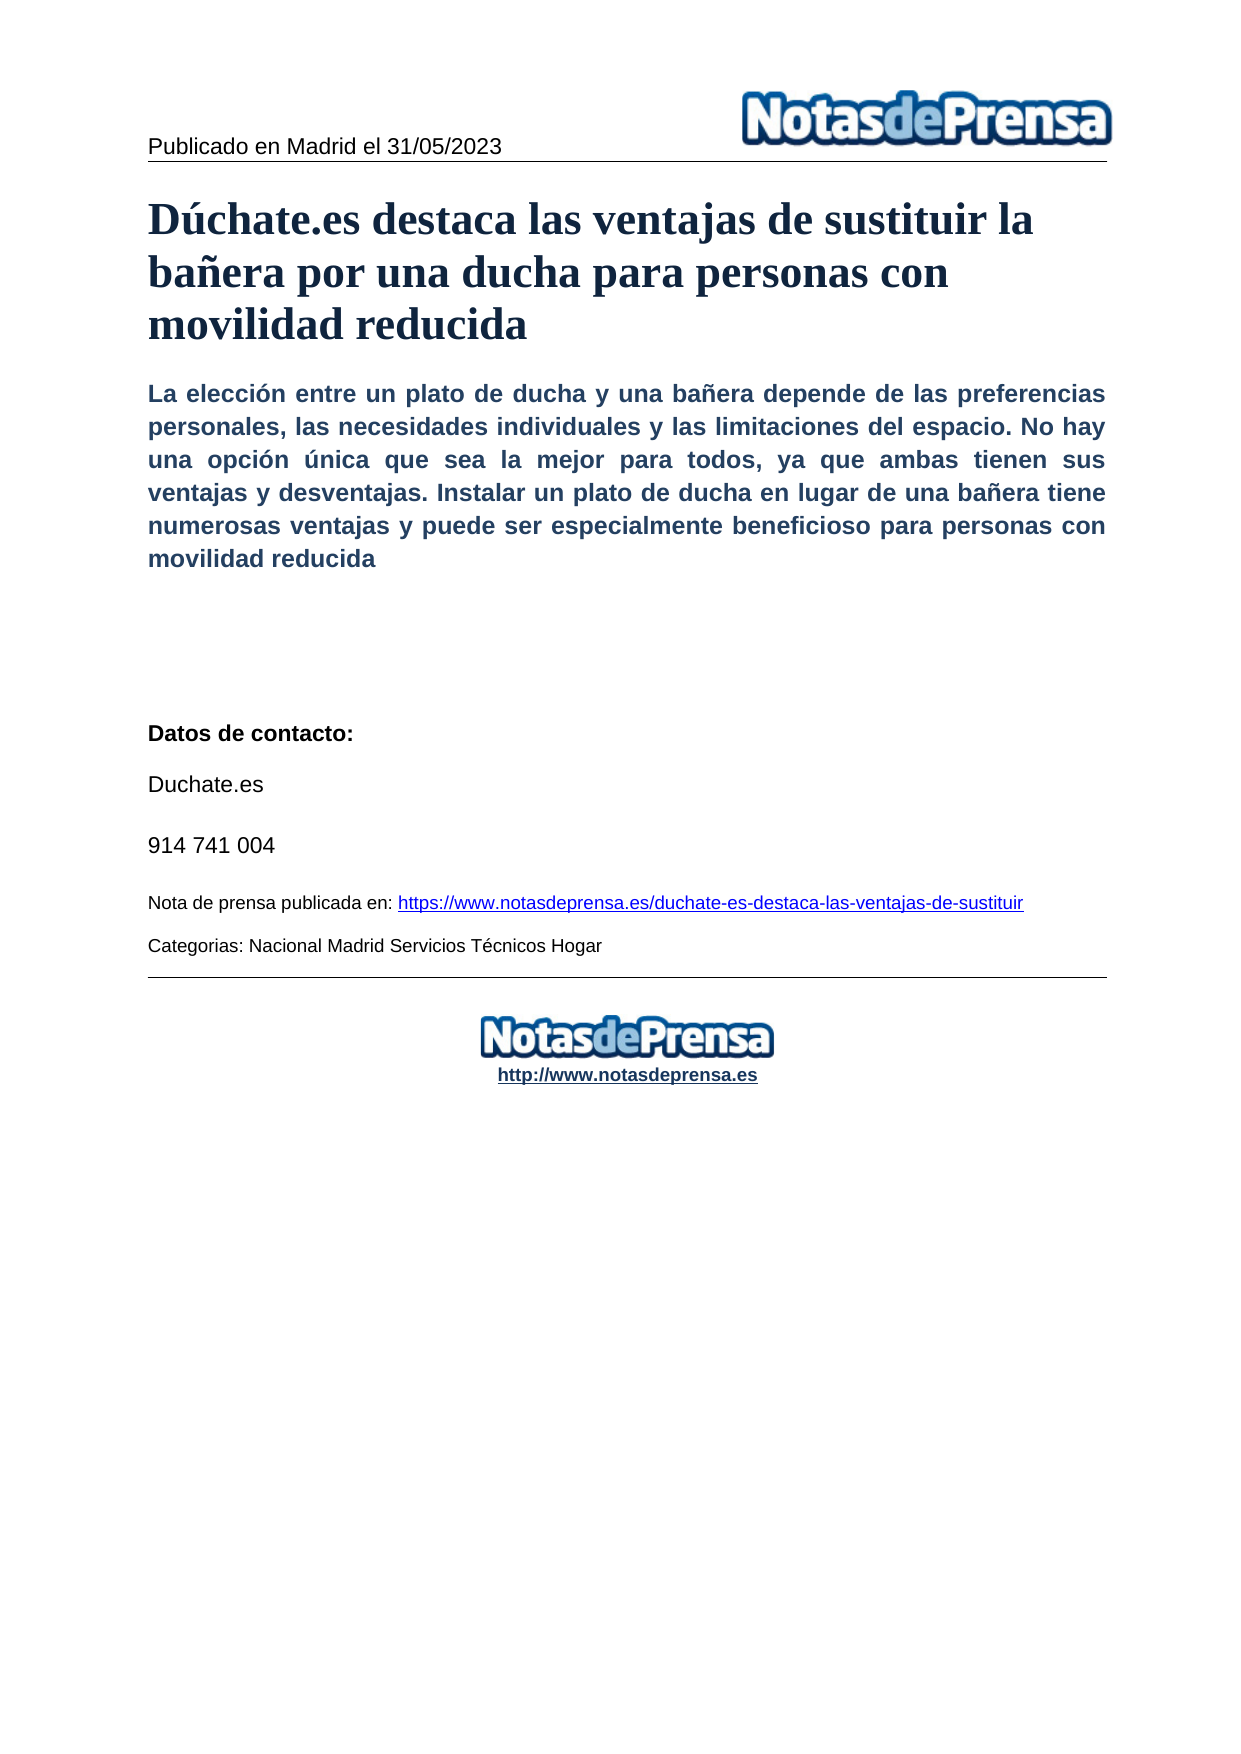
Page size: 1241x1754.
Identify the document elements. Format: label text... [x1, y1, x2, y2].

text Duchate.es [148, 771, 1063, 798]
picture [742, 90, 1113, 148]
text http://www.notasdeprensa.es [148, 1064, 1107, 1086]
text Categorias: Nacional Madrid Servicios Técnicos Hogar [148, 934, 1107, 956]
text Nota de prensa publicada en: https://www.notasdeprensa.es/duchate-es-destaca-las-ventajas-de-sustituir [148, 892, 1107, 914]
text Publicado en Madrid el 31/05/2023 [148, 133, 1107, 161]
subtitle Dúchate.es destaca las ventajas de sustituir la bañera por una ducha para personas con movilidad reducida [148, 192, 1107, 350]
picture [480, 1014, 775, 1060]
subtitle La elección entre un plato de ducha y una bañera depende de las preferencias personales, las necesidades individuales y las limitaciones del espacio. No hay una opción única que sea la mejor para todos, ya que ambas tienen sus ventajas y desventajas. Instalar un plato de ducha en lugar de una bañera tiene numerosas ventajas y puede ser especialmente beneficioso para personas con movilidad reducida [148, 379, 1107, 573]
text 914 741 004 [148, 832, 1063, 858]
text Datos de contacto: [148, 720, 1107, 747]
